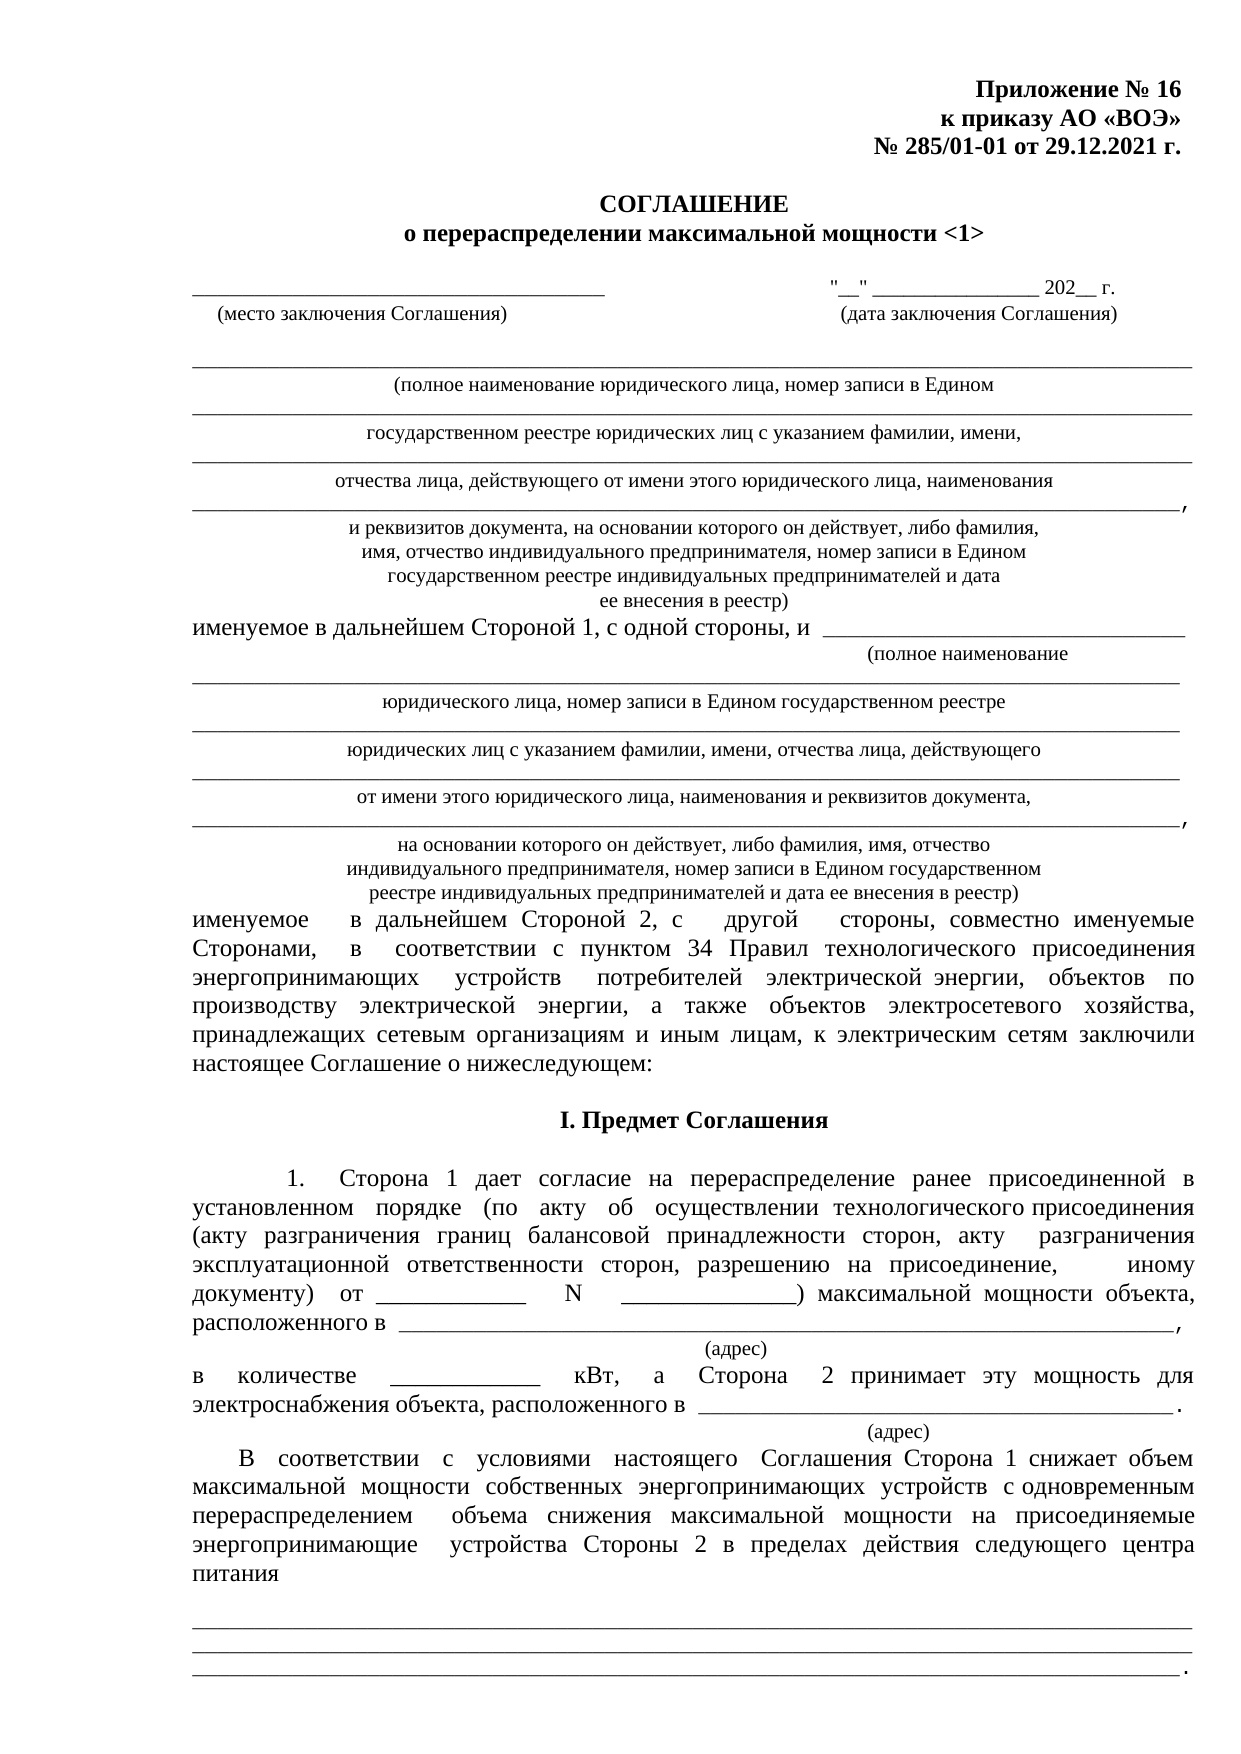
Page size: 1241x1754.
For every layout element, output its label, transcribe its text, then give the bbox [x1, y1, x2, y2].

text от имени этого юридического лица, наименования и реквизитов документа, [192, 784, 1196, 808]
list I. Предмет Соглашения [192, 1105, 1196, 1134]
text отчества лица, действующего от имени этого юридического лица, наименования [192, 468, 1196, 492]
text ее внесения в реестр) [192, 587, 1196, 612]
text _______________________________________________________________________________, [192, 808, 1196, 832]
text государственном реестре индивидуальных предпринимателей и дата [192, 563, 1196, 587]
list к приказу АО «ВОЭ» [192, 103, 1181, 131]
text (адрес) [192, 1336, 1196, 1360]
text именуемое в дальнейшем Стороной 1, с одной стороны, и _____________________________ [192, 612, 1196, 641]
list Приложение № 16 [192, 74, 1181, 103]
text В соответствии с условиями настоящего Соглашения Сторона 1 снижает объем максимальной мощности собственных энергопринимающих устройств с одновременным перераспределением объема снижения максимальной мощности на присоединяемые энергопринимающие устройства Стороны 2 в пределах действия следующего центра питания [192, 1443, 1196, 1586]
text ________________________________________________________________________________ [192, 396, 1196, 420]
text (полное наименование [192, 641, 1196, 665]
text ________________________________________________________________________________ [192, 348, 1196, 372]
text государственном реестре юридических лиц с указанием фамилии, имени, [192, 420, 1196, 444]
text СОГЛАШЕНИЕ [192, 189, 1196, 218]
list № 285/01-01 от 29.12.2021 г. [192, 131, 1181, 160]
text реестре индивидуальных предпринимателей и дата ее внесения в реестр) [192, 880, 1196, 904]
text (место заключения Соглашения) (дата заключения Соглашения) [192, 301, 1196, 325]
text _______________________________________________________________________________ [192, 761, 1196, 784]
text именуемое в дальнейшем Стороной 2, с другой стороны, совместно именуемые Сторонами, в соответствии с пунктом 34 Правил технологического присоединения энергопринимающих устройств потребителей электрической энергии, объектов по производству электрической энергии, а также объектов электросетевого хозяйства, принадлежащих сетевым организациям и иным лицам, к электрическим сетям заключили настоящее Соглашение о нижеследующем: [192, 904, 1196, 1077]
text юридического лица, номер записи в Едином государственном реестре [192, 689, 1196, 713]
text имя, отчество индивидуального предпринимателя, номер записи в Едином [192, 539, 1196, 563]
text в количестве ____________ кВт, а Сторона 2 принимает эту мощность для электроснабжения объекта, расположенного в ______________________________________. [192, 1360, 1196, 1419]
text и реквизитов документа, на основании которого он действует, либо фамилия, [192, 515, 1196, 539]
text (полное наименование юридического лица, номер записи в Едином [192, 372, 1196, 396]
text _______________________________________________________________________________, [192, 492, 1196, 515]
text индивидуального предпринимателя, номер записи в Едином государственном [192, 856, 1196, 880]
text 1. Сторона 1 дает согласие на перераспределение ранее присоединенной в установленном порядке (по акту об осуществлении технологического присоединения (акту разграничения границ балансовой принадлежности сторон, акту разграничения эксплуатационной ответственности сторон, разрешению на присоединение, иному документу) от ____________ N ______________) максимальной мощности объекта, расположенного в ______________________________________________________________, [192, 1163, 1196, 1336]
text ________________________________________________________________________________ [192, 444, 1196, 468]
text о перераспределении максимальной мощности <1> [192, 218, 1196, 246]
text _______________________________________________________________________________ [192, 665, 1196, 689]
text ________________________________________________________________________________ [192, 1610, 1196, 1634]
text на основании которого он действует, либо фамилия, имя, отчество [192, 832, 1196, 856]
text _________________________________ "__" ________________ 202__ г. [192, 275, 1196, 301]
text юридических лиц с указанием фамилии, имени, отчества лица, действующего [192, 737, 1196, 761]
text (адрес) [192, 1419, 1196, 1443]
text ________________________________________________________________________________ [192, 1634, 1196, 1657]
text _______________________________________________________________________________. [192, 1657, 1196, 1681]
text _______________________________________________________________________________ [192, 713, 1196, 737]
